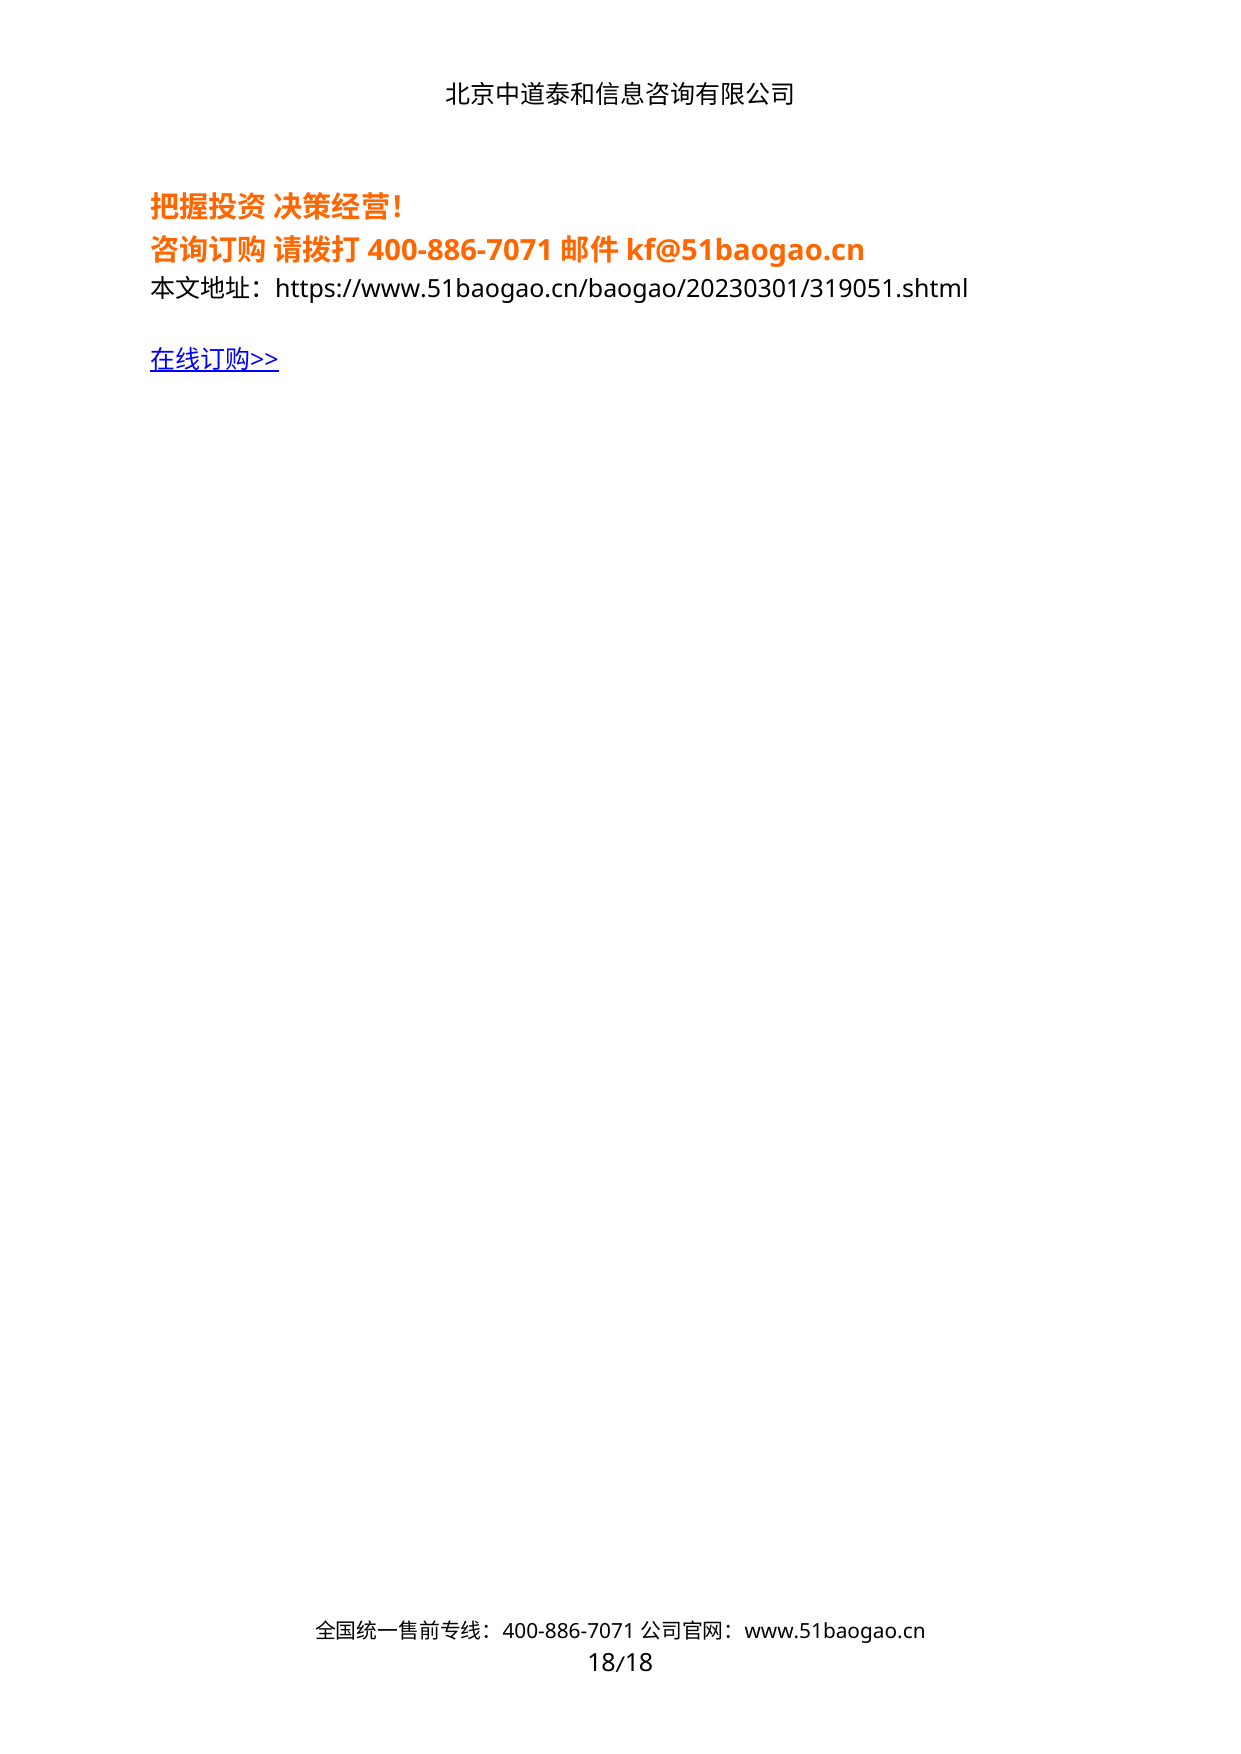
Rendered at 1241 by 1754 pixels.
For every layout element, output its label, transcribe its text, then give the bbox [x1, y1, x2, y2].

text 在线订购>> [150, 305, 1090, 375]
text 把握投资 决策经营！咨询订购 请拨打 400-886-7071 邮件 kf@51baogao.cn本文地址：https://www.51baogao.cn/baogao/20230301/319051.shtml [150, 150, 1090, 305]
